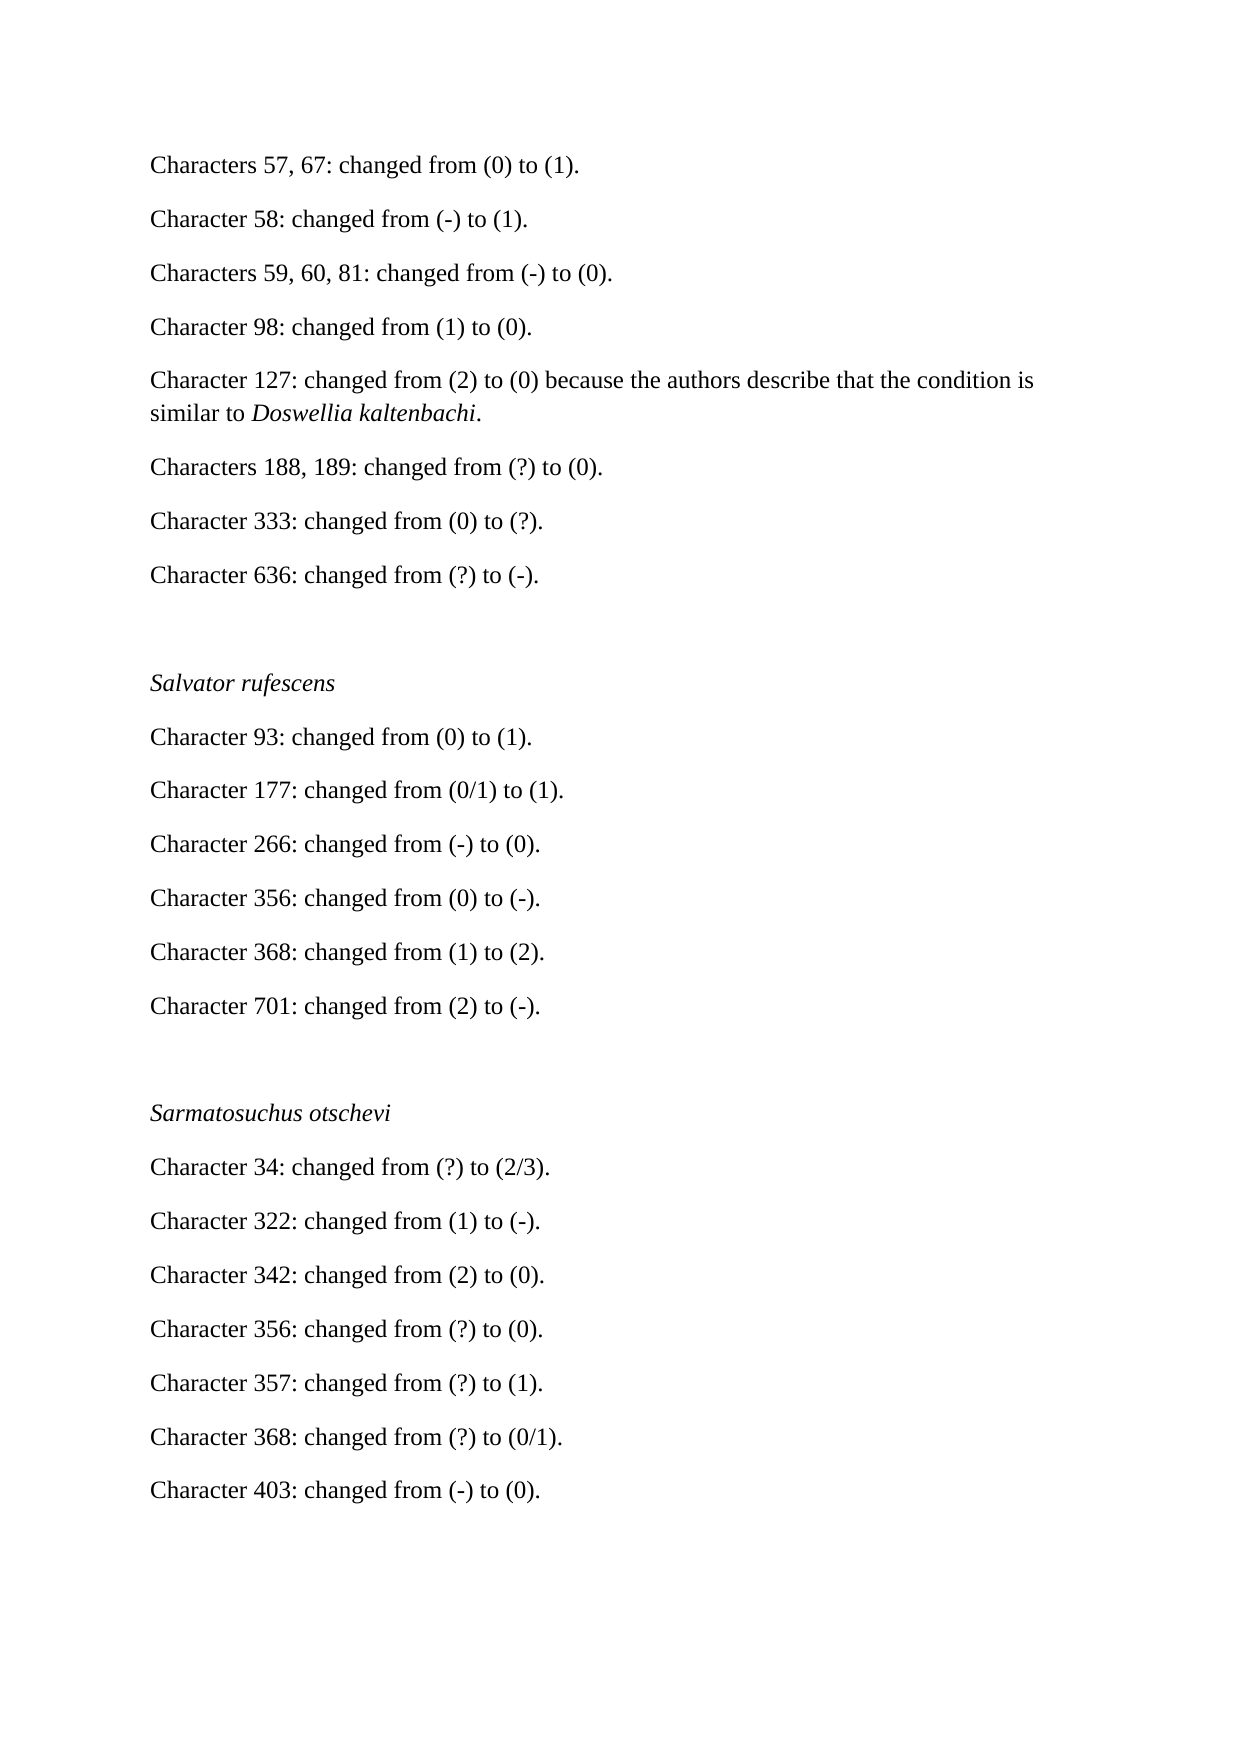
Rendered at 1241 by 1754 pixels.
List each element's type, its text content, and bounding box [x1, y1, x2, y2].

text Character 356: changed from (0) to (-). [150, 883, 1090, 912]
text Character 322: changed from (1) to (-). [150, 1206, 1090, 1235]
text Characters 188, 189: changed from (?) to (0). [150, 452, 1090, 481]
text Character 701: changed from (2) to (-). [150, 991, 1090, 1019]
text Character 636: changed from (?) to (-). [150, 560, 1090, 589]
text Salvator rufescens [150, 668, 1090, 696]
text Character 127: changed from (2) to (0) because the authors describe that the condition is similar to Doswellia kaltenbachi. [150, 365, 1090, 427]
text Characters 57, 67: changed from (0) to (1). [150, 150, 1090, 179]
text Character 356: changed from (?) to (0). [150, 1314, 1090, 1343]
text Character 93: changed from (0) to (1). [150, 722, 1090, 750]
text Character 177: changed from (0/1) to (1). [150, 775, 1090, 804]
text Characters 59, 60, 81: changed from (-) to (0). [150, 258, 1090, 286]
text Character 368: changed from (1) to (2). [150, 937, 1090, 966]
text Sarmatosuchus otschevi [150, 1098, 1090, 1127]
text Character 333: changed from (0) to (?). [150, 506, 1090, 535]
text Character 34: changed from (?) to (2/3). [150, 1152, 1090, 1181]
text Character 368: changed from (?) to (0/1). [150, 1422, 1090, 1450]
text Character 58: changed from (-) to (1). [150, 204, 1090, 233]
text Character 357: changed from (?) to (1). [150, 1368, 1090, 1397]
text Character 403: changed from (-) to (0). [150, 1476, 1090, 1504]
text Character 98: changed from (1) to (0). [150, 312, 1090, 340]
text Character 266: changed from (-) to (0). [150, 829, 1090, 858]
text Character 342: changed from (2) to (0). [150, 1260, 1090, 1289]
